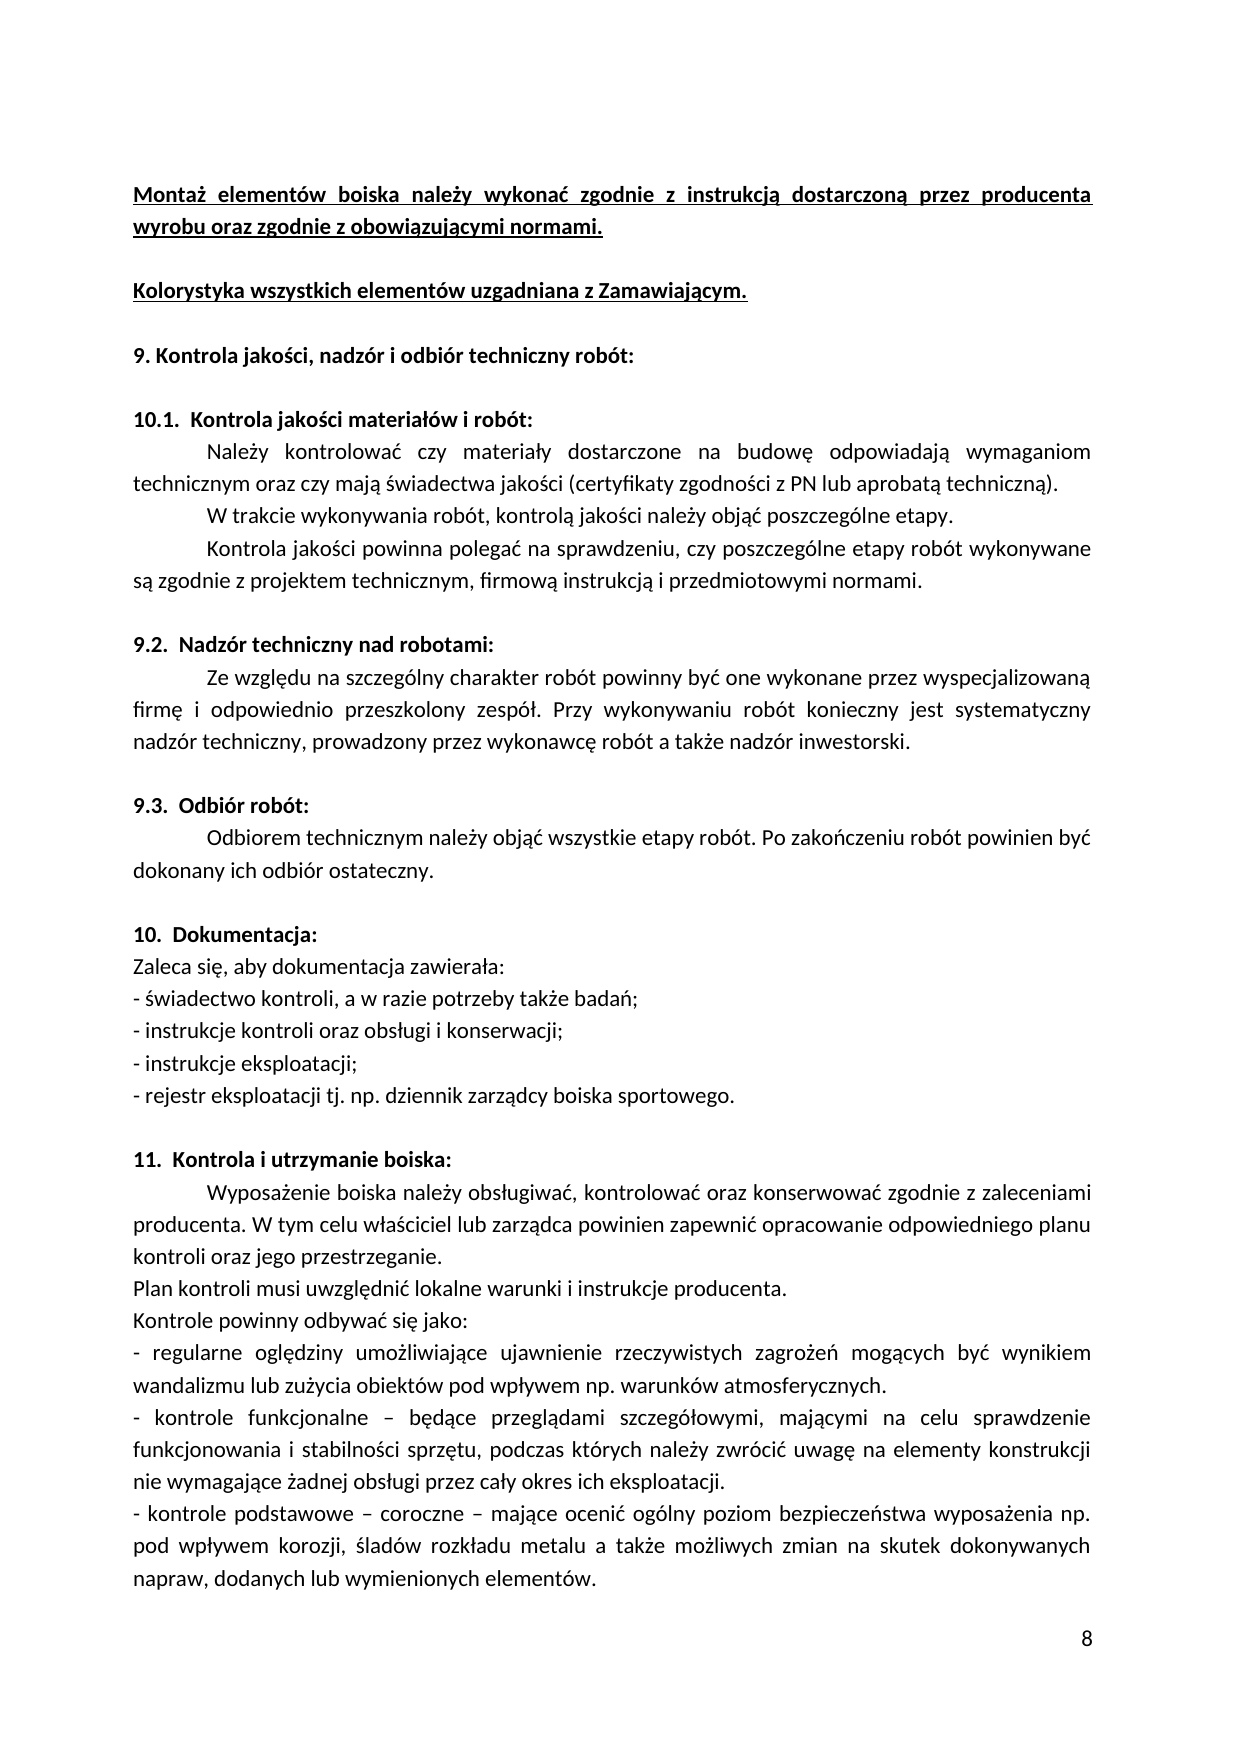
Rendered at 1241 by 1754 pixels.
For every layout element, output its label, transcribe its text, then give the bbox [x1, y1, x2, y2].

text 9. Kontrola jakości, nadzór i odbiór techniczny robót: [133, 341, 1093, 369]
text Ze względu na szczególny charakter robót powinny być one wykonane przez wyspecjalizowaną firmę i odpowiednio przeszkolony zespół. Przy wykonywaniu robót konieczny jest systematyczny nadzór techniczny, prowadzony przez wykonawcę robót a także nadzór inwestorski. [133, 663, 1093, 755]
text Montaż elementów boiska należy wykonać zgodnie z instrukcją dostarczoną przez producenta wyrobu oraz zgodnie z obowiązującymi normami. [133, 180, 1093, 204]
text Kolorystyka wszystkich elementów uzgadniana z Zamawiającym. [133, 276, 1093, 304]
text - kontrole podstawowe – coroczne – mające ocenić ogólny poziom bezpieczeństwa wyposażenia np. pod wpływem korozji, śladów rozkładu metalu a także możliwych zmian na skutek dokonywanych napraw, dodanych lub wymienionych elementów. [133, 1499, 1093, 1592]
text - instrukcje eksploatacji; [133, 1049, 1093, 1077]
text 10. Dokumentacja: [133, 920, 1093, 948]
text W trakcie wykonywania robót, kontrolą jakości należy objąć poszczególne etapy. [133, 502, 1093, 530]
text 9.3. Odbiór robót: [133, 791, 1093, 819]
text Montaż elementów boiska należy wykonać zgodnie z instrukcją dostarczoną przez producenta wyrobu oraz zgodnie z obowiązującymi normami. [133, 205, 1093, 240]
text 9.2. Nadzór techniczny nad robotami: [133, 630, 1093, 658]
text - rejestr eksploatacji tj. np. dziennik zarządcy boiska sportowego. [133, 1081, 1093, 1109]
text - świadectwo kontroli, a w razie potrzeby także badań; [133, 984, 1093, 1012]
text Kontrola jakości powinna polegać na sprawdzeniu, czy poszczególne etapy robót wykonywane są zgodnie z projektem technicznym, firmową instrukcją i przedmiotowymi normami. [133, 534, 1093, 594]
text Odbiorem technicznym należy objąć wszystkie etapy robót. Po zakończeniu robót powinien być dokonany ich odbiór ostateczny. [133, 823, 1093, 884]
text Kontrole powinny odbywać się jako: [133, 1306, 1093, 1334]
text - instrukcje kontroli oraz obsługi i konserwacji; [133, 1017, 1093, 1045]
text Plan kontroli musi uwzględnić lokalne warunki i instrukcje producenta. [133, 1274, 1093, 1302]
text Zaleca się, aby dokumentacja zawierała: [133, 952, 1093, 980]
text - regularne oględziny umożliwiające ujawnienie rzeczywistych zagrożeń mogących być wynikiem wandalizmu lub zużycia obiektów pod wpływem np. warunków atmosferycznych. [133, 1338, 1093, 1399]
text - kontrole funkcjonalne – będące przeglądami szczegółowymi, mającymi na celu sprawdzenie funkcjonowania i stabilności sprzętu, podczas których należy zwrócić uwagę na elementy konstrukcji nie wymagające żadnej obsługi przez cały okres ich eksploatacji. [133, 1403, 1093, 1495]
text 11. Kontrola i utrzymanie boiska: [133, 1145, 1093, 1173]
text 10.1. Kontrola jakości materiałów i robót: [133, 405, 1093, 433]
text Wyposażenie boiska należy obsługiwać, kontrolować oraz konserwować zgodnie z zaleceniami producenta. W tym celu właściciel lub zarządca powinien zapewnić opracowanie odpowiedniego planu kontroli oraz jego przestrzeganie. [133, 1178, 1093, 1270]
text Należy kontrolować czy materiały dostarczone na budowę odpowiadają wymaganiom technicznym oraz czy mają świadectwa jakości (certyfikaty zgodności z PN lub aprobatą techniczną). [133, 437, 1093, 497]
